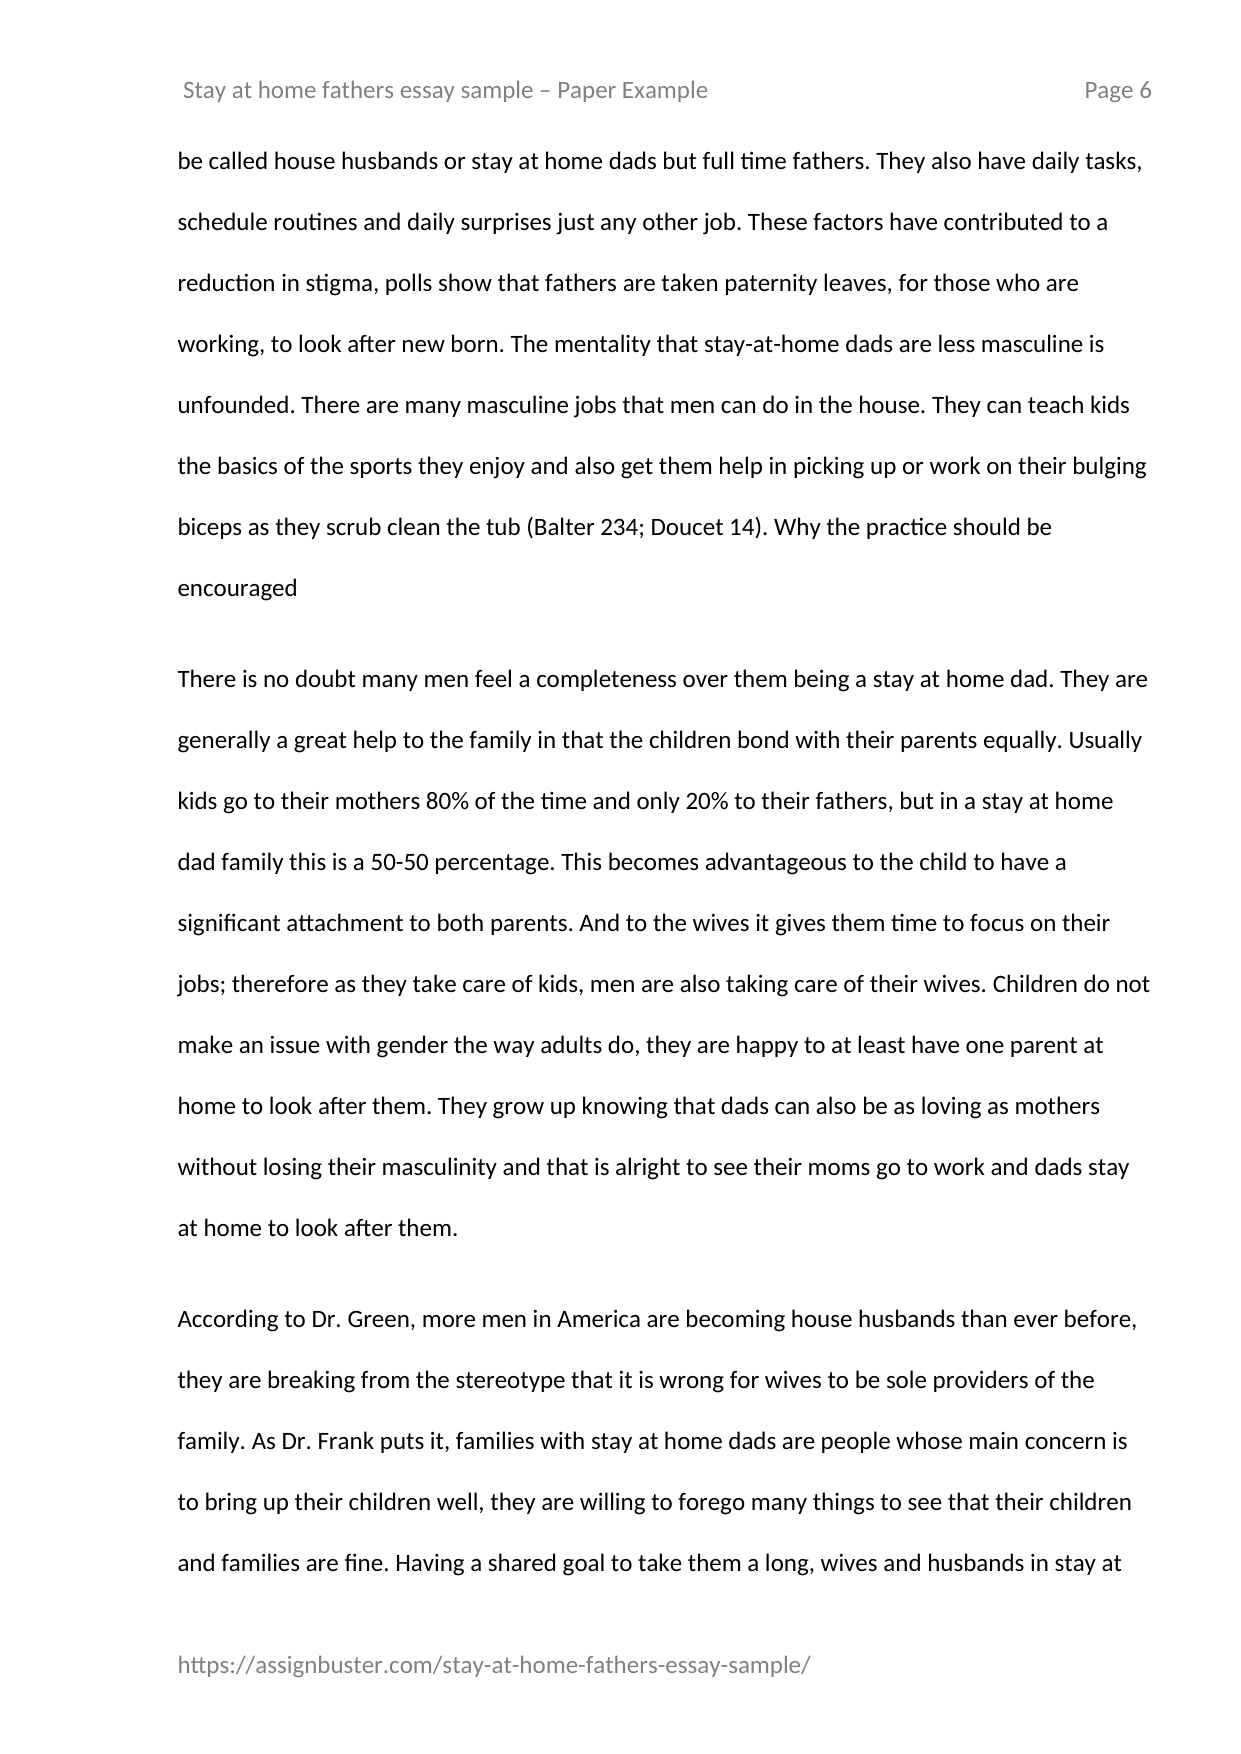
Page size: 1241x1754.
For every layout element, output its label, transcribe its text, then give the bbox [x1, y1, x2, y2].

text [177, 145, 1152, 603]
text There is no doubt many men feel a completeness over them being a stay at home dad. They are generally a great help to the family in that the children bond with their parents equally. Usually kids go to their mothers 80% of the time and only 20% to their fathers, but in a stay at home dad family this is a 50-50 percentage. This becomes advantageous to the child to have a significant attachment to both parents. And to the wives it gives them time to focus on their jobs; therefore as they take care of kids, men are also taking care of their wives. Children do not make an issue with gender the way adults do, they are happy to at least have one parent at home to look after them. They grow up knowing that dads can also be as loving as mothers without losing their masculinity and that is alright to see their moms go to work and dads stay at home to look after them. [177, 663, 1152, 1243]
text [177, 1303, 1152, 1577]
